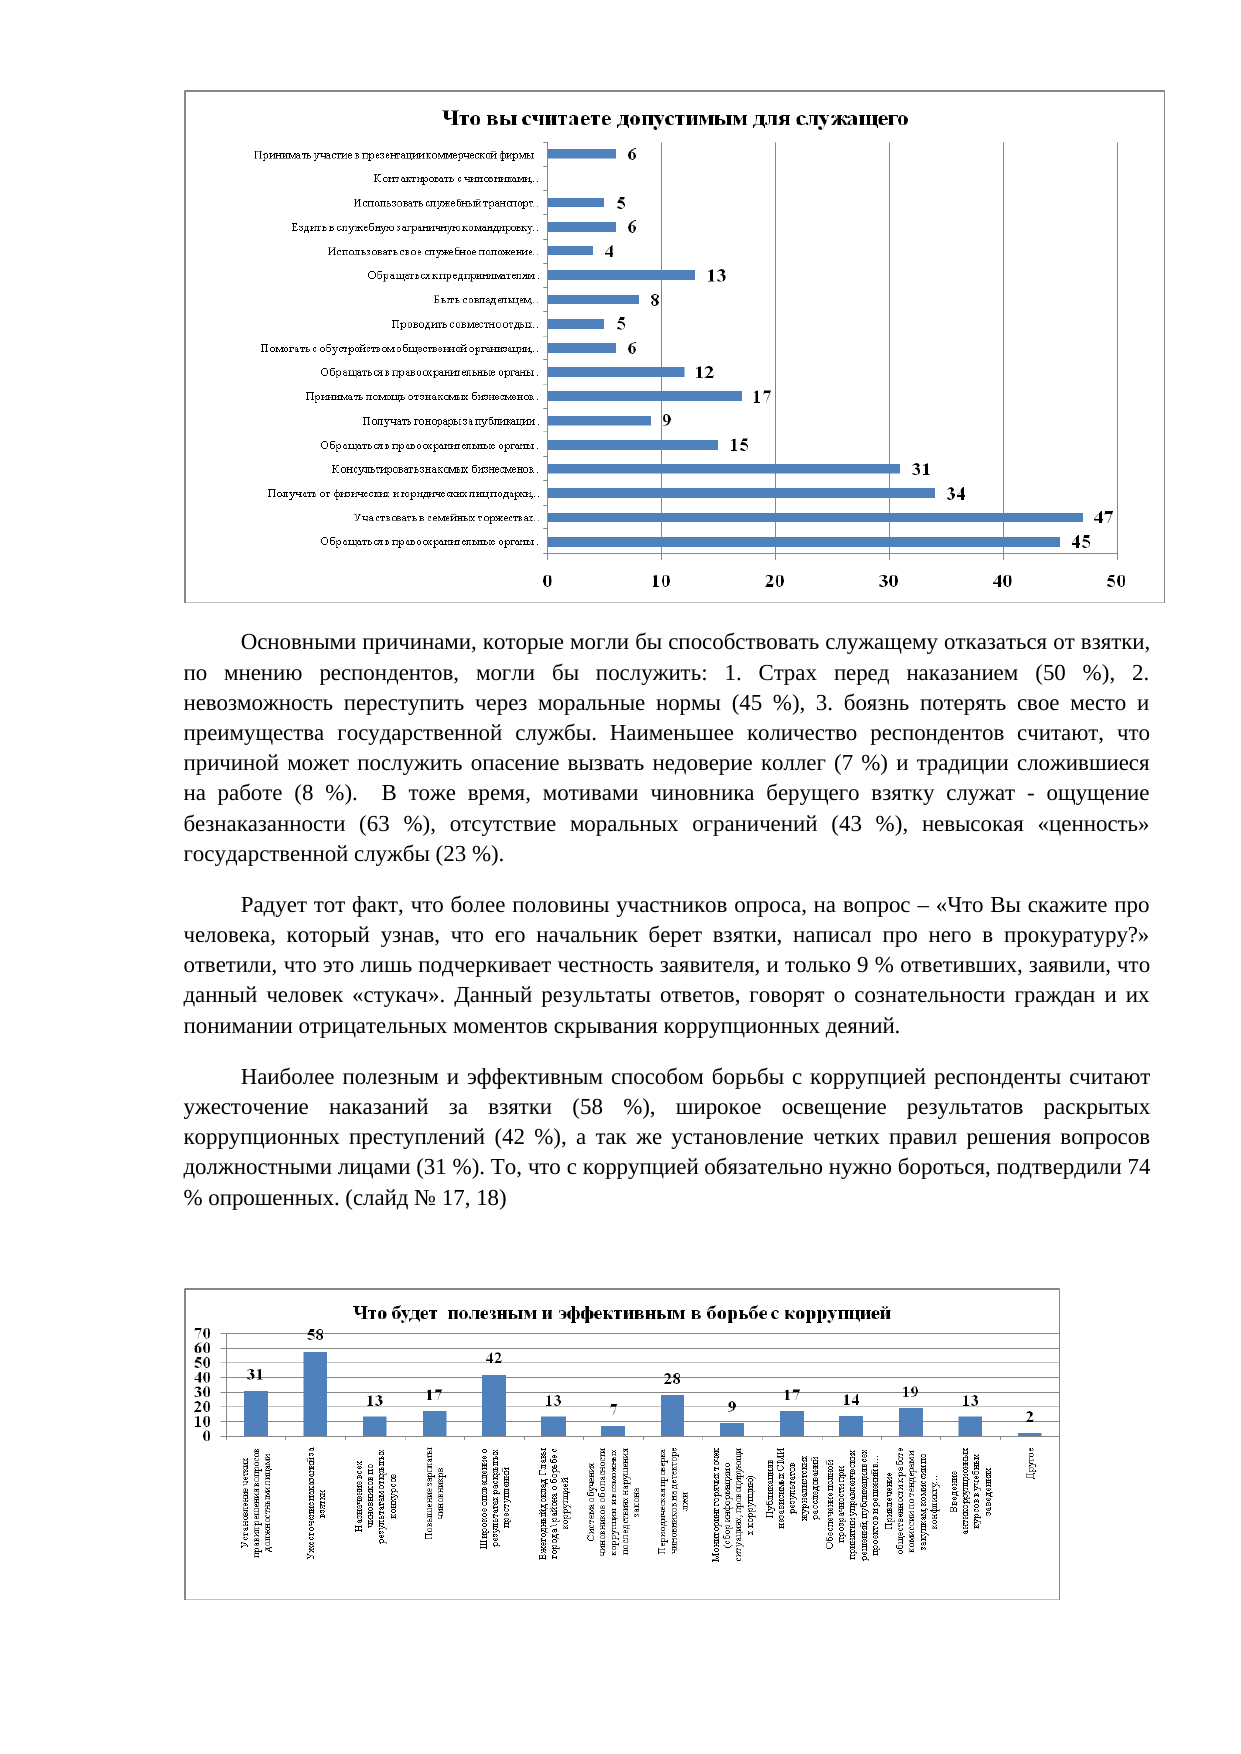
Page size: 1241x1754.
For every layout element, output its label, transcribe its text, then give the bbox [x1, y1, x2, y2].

text Основными причинами, которые могли бы способствовать служащему отказаться от взятки, по мнению респондентов, могли бы послужить: 1. Страх перед наказанием (50 %), 2. невозможность переступить через моральные нормы (45 %), 3. боязнь потерять свое место и преимущества государственной службы. Наименьшее количество респондентов считают, что причиной может послужить опасение вызвать недоверие коллег (7 %) и традиции сложившиеся на работе (8 %). В тоже время, мотивами чиновника берущего взятку служат - ощущение безнаказанности (63 %), отсутствие моральных ограничений (43 %), невысокая «ценность» государственной службы (23 %). [183, 628, 1152, 866]
picture [183, 90, 1165, 603]
text Радует тот факт, что более половины участников опроса, на вопрос – «Что Вы скажите про человека, который узнав, что его начальник берет взятки, написал про него в прокуратуру?» ответили, что это лишь подчеркивает честность заявителя, и только 9 % ответивших, заявили, что данный человек «стукач». Данный результаты ответов, говорят о сознательности граждан и их понимании отрицательных моментов скрывания коррупционных деяний. [183, 891, 1152, 1038]
picture [183, 1288, 1060, 1600]
text Наиболее полезным и эффективным способом борьбы с коррупцией респонденты считают ужесточение наказаний за взятки (58 %), широкое освещение результатов раскрытых коррупционных преступлений (42 %), а так же установление четких правил решения вопросов должностными лицами (31 %). То, что с коррупцией обязательно нужно бороться, подтвердили 74 % опрошенных. (слайд № 17, 18) [183, 1063, 1152, 1210]
